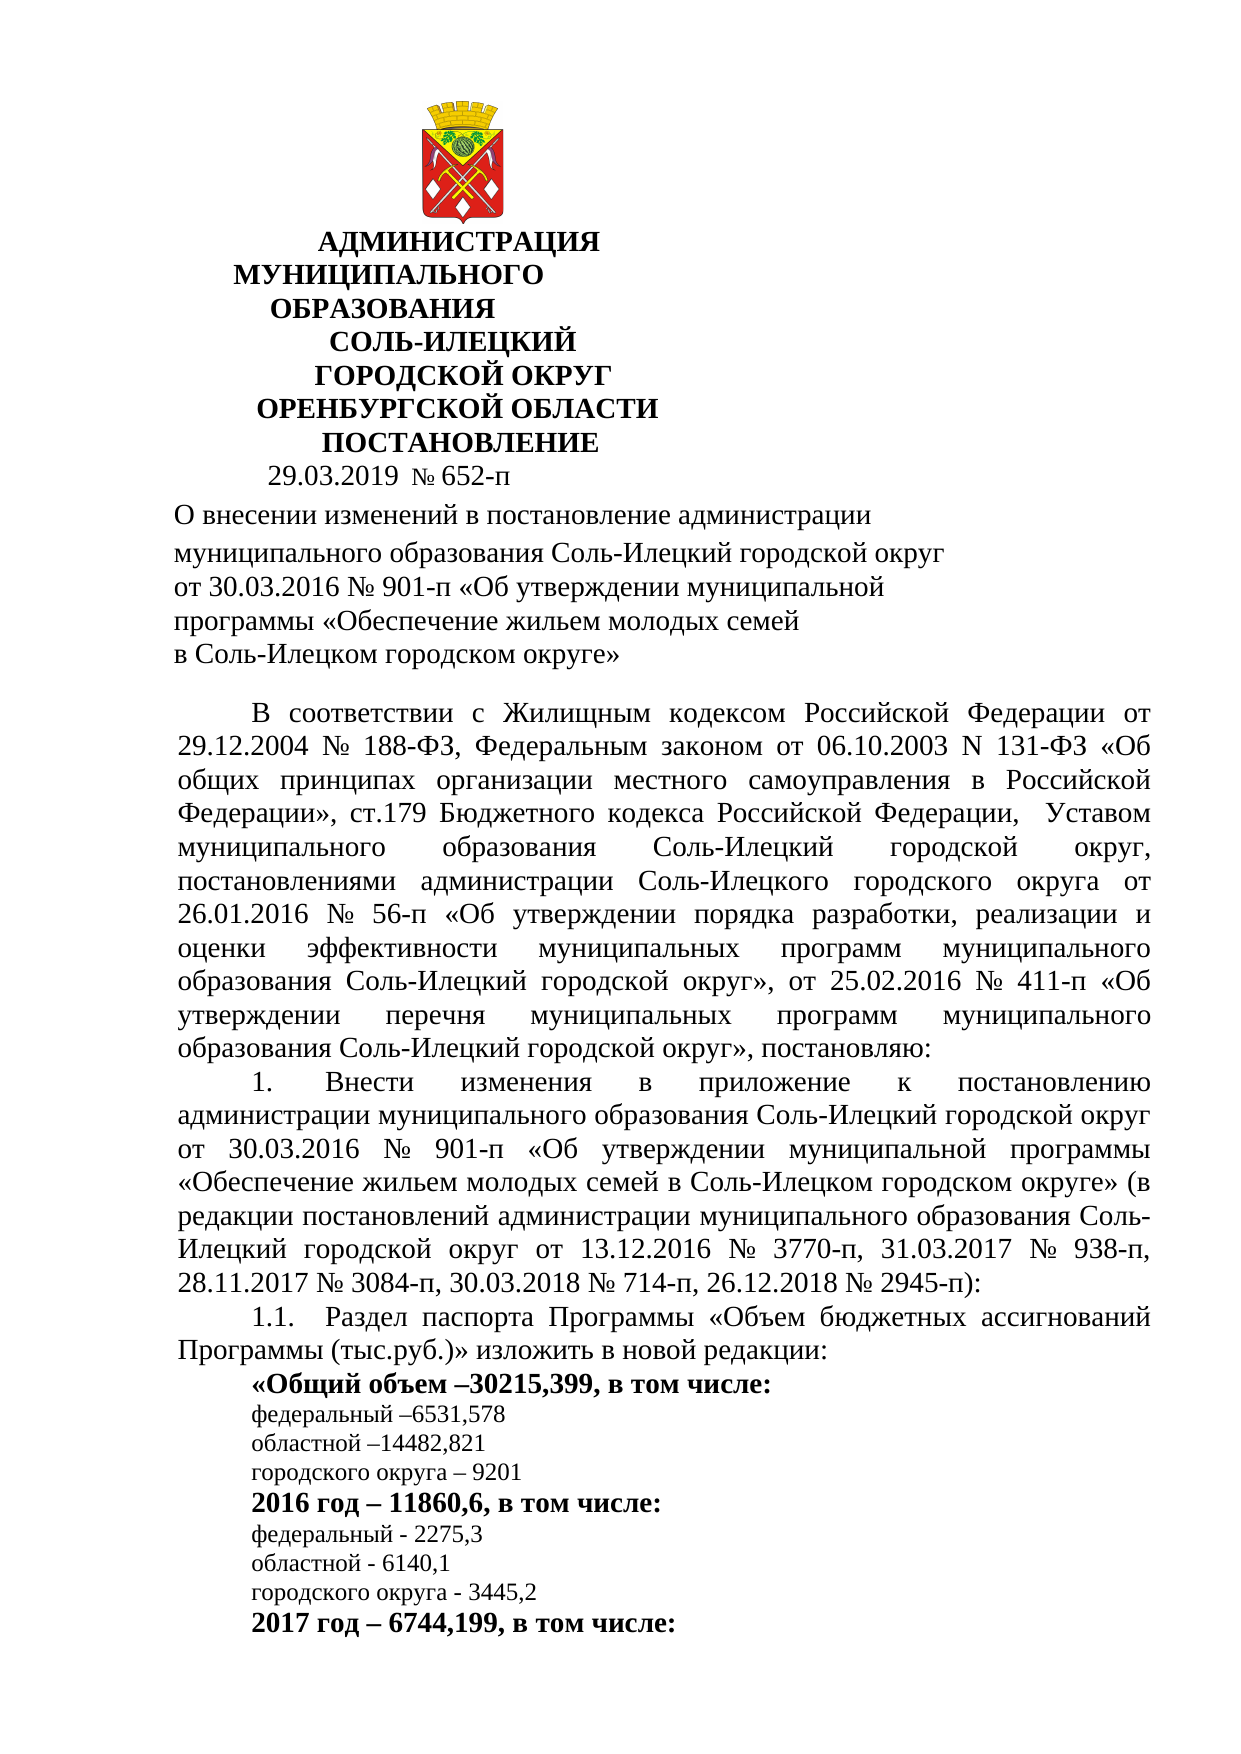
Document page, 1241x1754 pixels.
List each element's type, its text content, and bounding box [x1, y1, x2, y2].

text 2016 год – 11860,6, в том числе: [177, 1486, 1152, 1519]
picture [422, 101, 504, 224]
text 2017 год – 6744,199, в том числе: [177, 1605, 1152, 1639]
text областной - 6140,1 [177, 1548, 1152, 1577]
text федеральный - 2275,3 [177, 1519, 1152, 1548]
list Внести изменения в приложение к постановлению администрации муниципального образования Соль-Илецкий городской округ от 30.03.2016 № 901-п «Об утверждении муниципальной программы «Обеспечение жильем молодых семей в Соль-Илецком городском округе» (в редакции постановлений администрации муниципального образования Соль-Илецкий городской округ от 13.12.2016 № 3770-п, 31.03.2017 № 938-п, 28.11.2017 № 3084-п, 30.03.2018 № 714-п, 26.12.2018 № 2945-п): [177, 1064, 1152, 1299]
text областной –14482,821 [177, 1428, 1152, 1457]
text «Общий объем –30215,399, в том числе: [177, 1366, 1152, 1399]
text В соответствии с Жилищным кодексом Российской Федерации от 29.12.2004 № 188-ФЗ, Федеральным законом от 06.10.2003 N 131-ФЗ «Об общих принципах организации местного самоуправления в Российской Федерации», ст.179 Бюджетного кодекса Российской Федерации, Уставом муниципального образования Соль-Илецкий городской округ, постановлениями администрации Соль-Илецкого городского округа от 26.01.2016 № 56-п «Об утверждении порядка разработки, реализации и оценки эффективности муниципальных программ муниципального образования Соль-Илецкий городской округ», от 25.02.2016 № 411-п «Об утверждении перечня муниципальных программ муниципального образования Соль-Илецкий городской округ», постановляю: [177, 695, 1152, 1064]
list Раздел паспорта Программы «Объем бюджетных ассигнований Программы (тыс.руб.)» изложить в новой редакции: [177, 1299, 1152, 1366]
text городского округа - 3445,2 [177, 1577, 1152, 1605]
table_header АДМИНИСТРАЦИЯ [98, 74, 1129, 670]
text федеральный –6531,578 [177, 1399, 1152, 1428]
text городского округа – 9201 [177, 1457, 1152, 1486]
